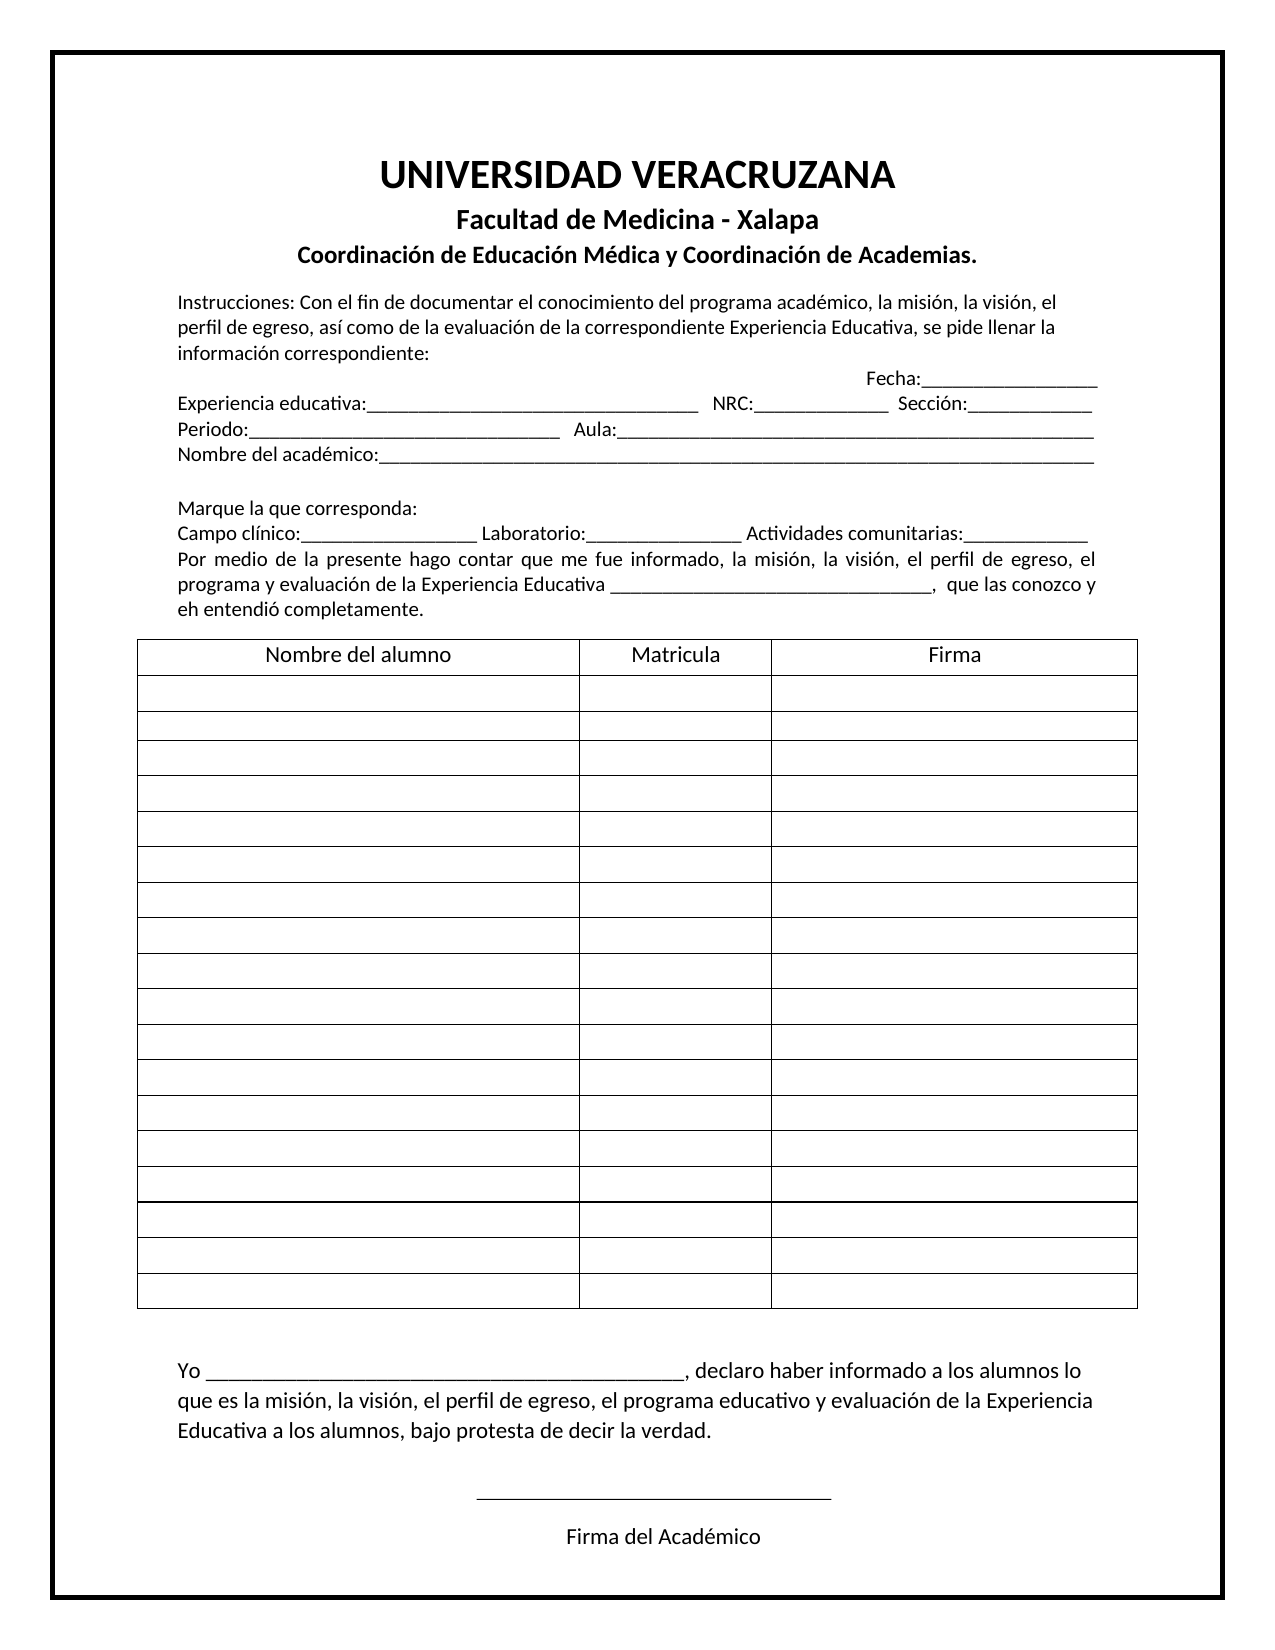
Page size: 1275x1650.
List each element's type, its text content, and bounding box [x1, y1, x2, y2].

table_header Firma [772, 640, 1137, 675]
table_cell [772, 676, 1137, 711]
table_cell [772, 1274, 1137, 1308]
table_cell [580, 954, 771, 988]
table_cell [772, 883, 1137, 917]
table_cell [772, 1131, 1137, 1166]
table_cell [138, 1025, 579, 1059]
text Instrucciones: Con el fin de documentar el conocimiento del programa académico, la misión, la visión, el perfil de egreso, así como de la evaluación de la correspondiente Experiencia Educativa, se pide llenar la información correspondiente: [177, 289, 1098, 365]
table_cell [580, 741, 771, 775]
table_cell [580, 776, 771, 811]
table_cell [580, 1025, 771, 1059]
table_cell [580, 1060, 771, 1095]
table_cell [580, 883, 771, 917]
table_cell [580, 1096, 771, 1130]
table_cell [772, 776, 1137, 811]
table_cell [580, 847, 771, 882]
table_header Matricula [580, 640, 771, 675]
table_cell [138, 918, 579, 953]
table_cell [138, 741, 579, 775]
table_cell [772, 712, 1137, 739]
table_cell [138, 1274, 579, 1308]
table_cell [772, 989, 1137, 1024]
table_cell [138, 1238, 579, 1272]
table_cell [138, 989, 579, 1024]
table_cell [138, 1060, 579, 1095]
text Marque la que corresponda: [177, 495, 1098, 520]
table_cell [138, 1096, 579, 1130]
table_cell [138, 883, 579, 917]
table_cell [772, 954, 1137, 988]
table_cell [772, 1060, 1137, 1095]
table_cell [580, 1131, 771, 1166]
table_cell [772, 1203, 1137, 1237]
text Campo clínico:_________________ Laboratorio:_______________ Actividades comunitarias:____________ [177, 520, 1098, 546]
table_cell [580, 712, 771, 739]
table_cell [580, 1238, 771, 1272]
table_cell [138, 812, 579, 846]
table_cell [138, 847, 579, 882]
table_cell [138, 1203, 579, 1237]
table_header Nombre del alumno [138, 640, 579, 675]
text Por medio de la presente hago contar que me fue informado, la misión, la visión, el perfil de egreso, el programa y evaluación de la Experiencia Educativa _______________________________, que las conozco y eh entendió completamente. [177, 546, 1098, 622]
text Yo __________________________________________, declaro haber informado a los alumnos lo que es la misión, la visión, el perfil de egreso, el programa educativo y evaluación de la Experiencia Educativa a los alumnos, bajo protesta de decir la verdad. [177, 1356, 1098, 1444]
table_cell [772, 812, 1137, 846]
table_cell [138, 954, 579, 988]
table_cell [580, 1274, 771, 1308]
table_cell [772, 1096, 1137, 1130]
table_cell [138, 712, 579, 739]
text Experiencia educativa:________________________________ NRC:_____________ Sección:____________ Periodo:______________________________ Aula:______________________________________________ Nombre del académico:_____________________________________________________________________ [177, 391, 1098, 495]
table_cell [580, 812, 771, 846]
table_cell [772, 1167, 1137, 1201]
table_cell [580, 1167, 771, 1201]
table_cell [138, 776, 579, 811]
table_cell [138, 1167, 579, 1201]
table_cell [772, 1238, 1137, 1272]
table_cell [580, 676, 771, 711]
table_cell [772, 741, 1137, 775]
table_cell [772, 918, 1137, 953]
table_cell [580, 1203, 771, 1237]
table_cell [772, 847, 1137, 882]
table_cell [580, 918, 771, 953]
text UNIVERSIDAD VERACRUZANA Facultad de Medicina - Xalapa Coordinación de Educación Médica y Coordinación de Academias. [177, 148, 1098, 270]
text Fecha:_________________ [177, 365, 1098, 391]
table_cell [772, 1025, 1137, 1059]
table_cell [138, 1131, 579, 1166]
table_cell [138, 676, 579, 711]
table_cell [580, 989, 771, 1024]
